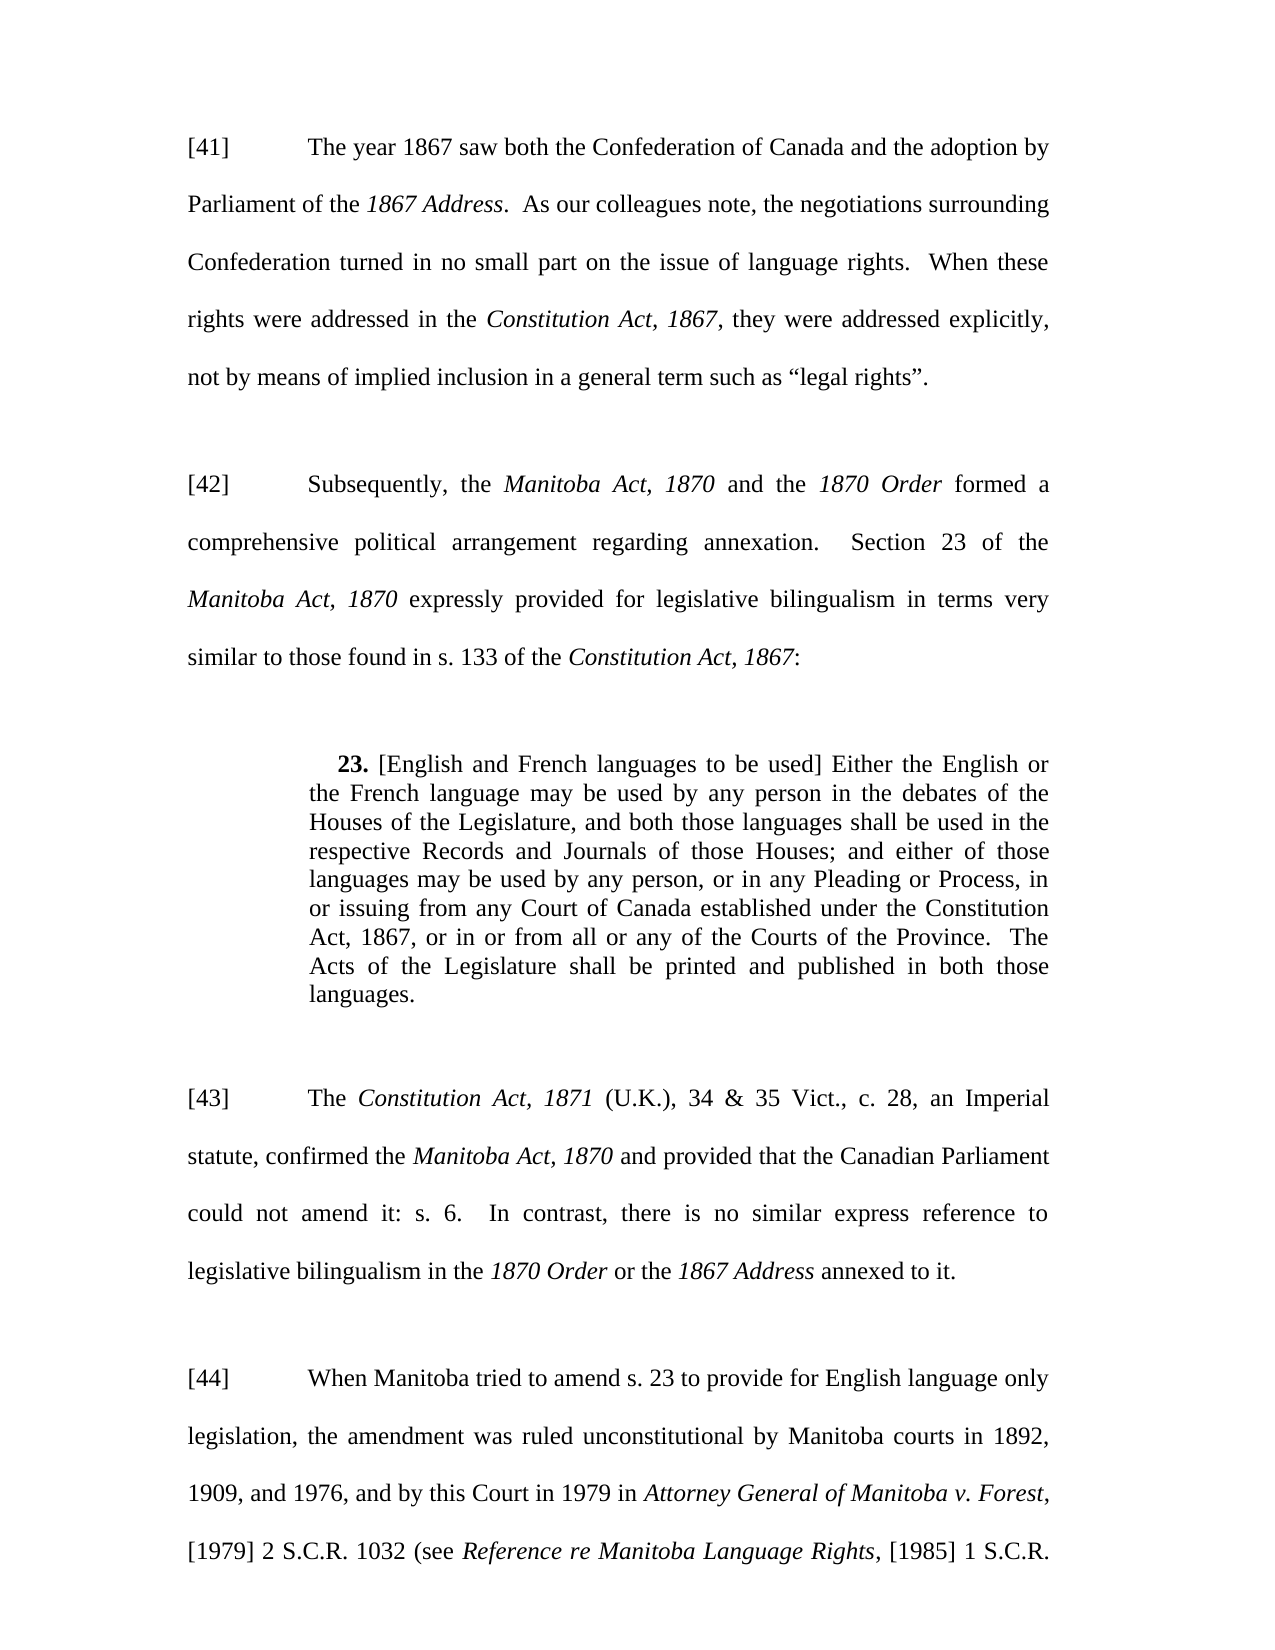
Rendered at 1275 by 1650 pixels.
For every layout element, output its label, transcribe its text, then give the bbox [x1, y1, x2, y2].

text 23. [English and French languages to be used] Either the English or the French language may be used by any person in the debates of the Houses of the Legislature, and both those languages shall be used in the respective Records and Journals of those Houses; and either of those languages may be used by any person, or in any Pleading or Process, in or issuing from any Court of Canada established under the Constitution Act, 1867, or in or from all or any of the Courts of the Province. The Acts of the Legislature shall be printed and published in both those languages. [309, 749, 1050, 1008]
text Subsequently, the Manitoba Act, 1870 and the 1870 Order formed a comprehensive political arrangement regarding annexation. Section 23 of the Manitoba Act, 1870 expressly provided for legislative bilingualism in terms very similar to those found in s. 133 of the Constitution Act, 1867: [187, 469, 1050, 671]
text The year 1867 saw both the Confederation of Canada and the adoption by Parliament of the 1867 Address. As our colleagues note, the negotiations surrounding Confederation turned in no small part on the issue of language rights. When these rights were addressed in the Constitution Act, 1867, they were addressed explicitly, not by means of implied inclusion in a general term such as “legal rights”. [187, 132, 1050, 391]
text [187, 1363, 1050, 1564]
text The Constitution Act, 1871 (U.K.), 34 & 35 Vict., c. 28, an Imperial statute, confirmed the Manitoba Act, 1870 and provided that the Canadian Parliament could not amend it: s. 6. In contrast, there is no similar express reference to legislative bilingualism in the 1870 Order or the 1867 Address annexed to it. [187, 1083, 1050, 1284]
